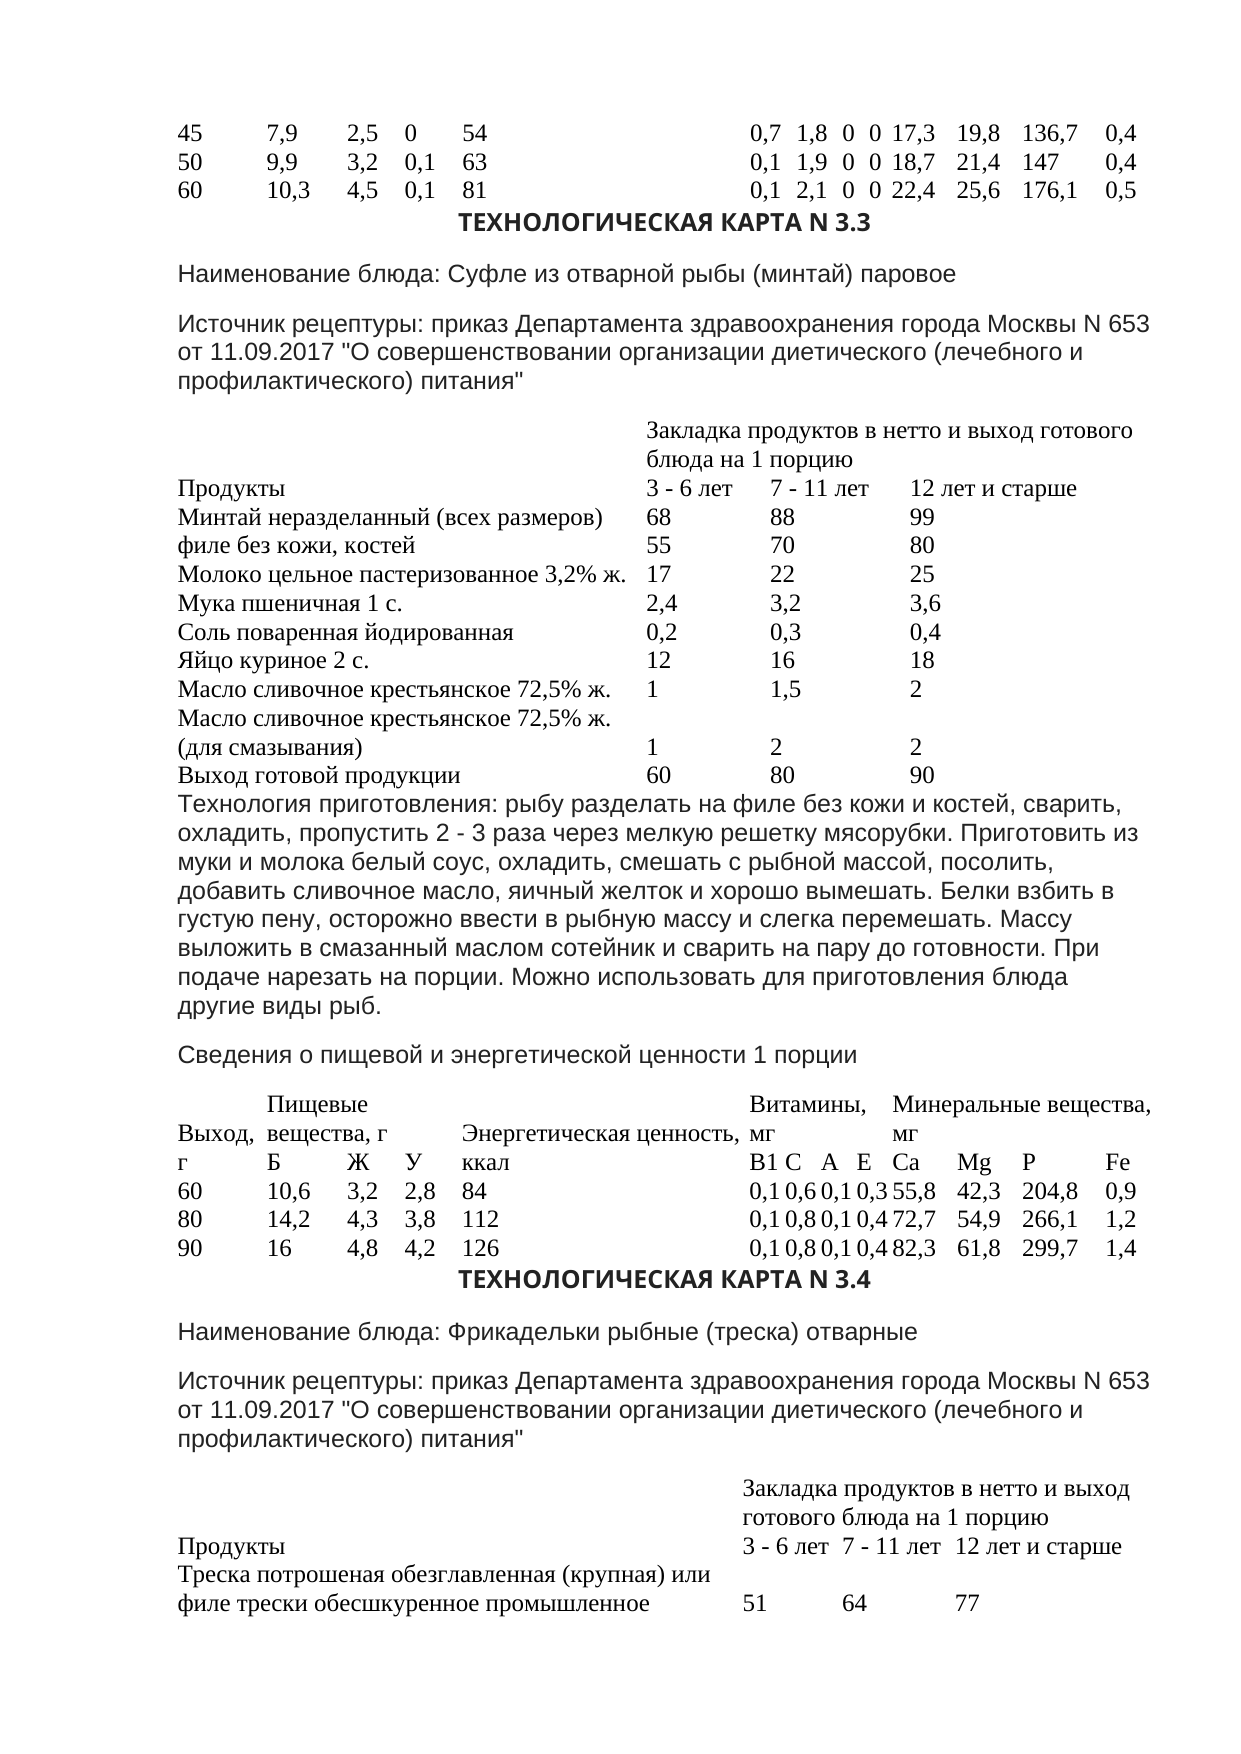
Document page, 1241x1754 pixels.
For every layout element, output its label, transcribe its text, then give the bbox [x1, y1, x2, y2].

text Технология приготовления: рыбу разделать на филе без кожи и костей, сварить, охладить, пропустить 2 - 3 раза через мелкую решетку мясорубки. Приготовить из муки и молока белый соус, охладить, смешать с рыбной массой, посолить, добавить сливочное масло, яичный желток и хорошо вымешать. Белки взбить в густую пену, осторожно ввести в рыбную массу и слегка перемешать. Массу выложить в смазанный маслом сотейник и сварить на пару до готовности. При подаче нарезать на порции. Можно использовать для приготовления блюда другие виды рыб. [177, 789, 1152, 1019]
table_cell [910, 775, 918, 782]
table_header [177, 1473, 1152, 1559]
text Источник рецептуры: приказ Департамента здравоохранения города Москвы N 653 от 11.09.2017 "О совершенствовании организации диетического (лечебного и профилактического) питания" [177, 1366, 1152, 1453]
text Наименование блюда: Фрикадельки рыбные (треска) отварные [177, 1317, 1152, 1346]
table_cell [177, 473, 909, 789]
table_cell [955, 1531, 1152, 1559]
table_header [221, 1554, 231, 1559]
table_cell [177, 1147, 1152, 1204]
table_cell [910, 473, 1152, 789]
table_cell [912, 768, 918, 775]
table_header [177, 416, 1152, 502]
text Сведения о пищевой и энергетической ценности 1 порции [177, 1040, 1152, 1069]
text Наименование блюда: Суфле из отварной рыбы (минтай) паровое [177, 259, 1152, 288]
text ТЕХНОЛОГИЧЕСКАЯ КАРТА N 3.4 [177, 1262, 1152, 1296]
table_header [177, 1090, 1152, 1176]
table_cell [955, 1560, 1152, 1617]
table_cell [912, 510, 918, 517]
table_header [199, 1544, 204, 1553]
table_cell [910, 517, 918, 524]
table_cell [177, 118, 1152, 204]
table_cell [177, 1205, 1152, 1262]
text ТЕХНОЛОГИЧЕСКАЯ КАРТА N 3.3 [177, 204, 1152, 238]
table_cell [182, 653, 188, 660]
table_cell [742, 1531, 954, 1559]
text Источник рецептуры: приказ Департамента здравоохранения города Москвы N 653 от 11.09.2017 "О совершенствовании организации диетического (лечебного и профилактического) питания" [177, 309, 1152, 395]
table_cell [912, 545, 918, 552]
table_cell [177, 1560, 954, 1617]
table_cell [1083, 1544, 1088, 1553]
